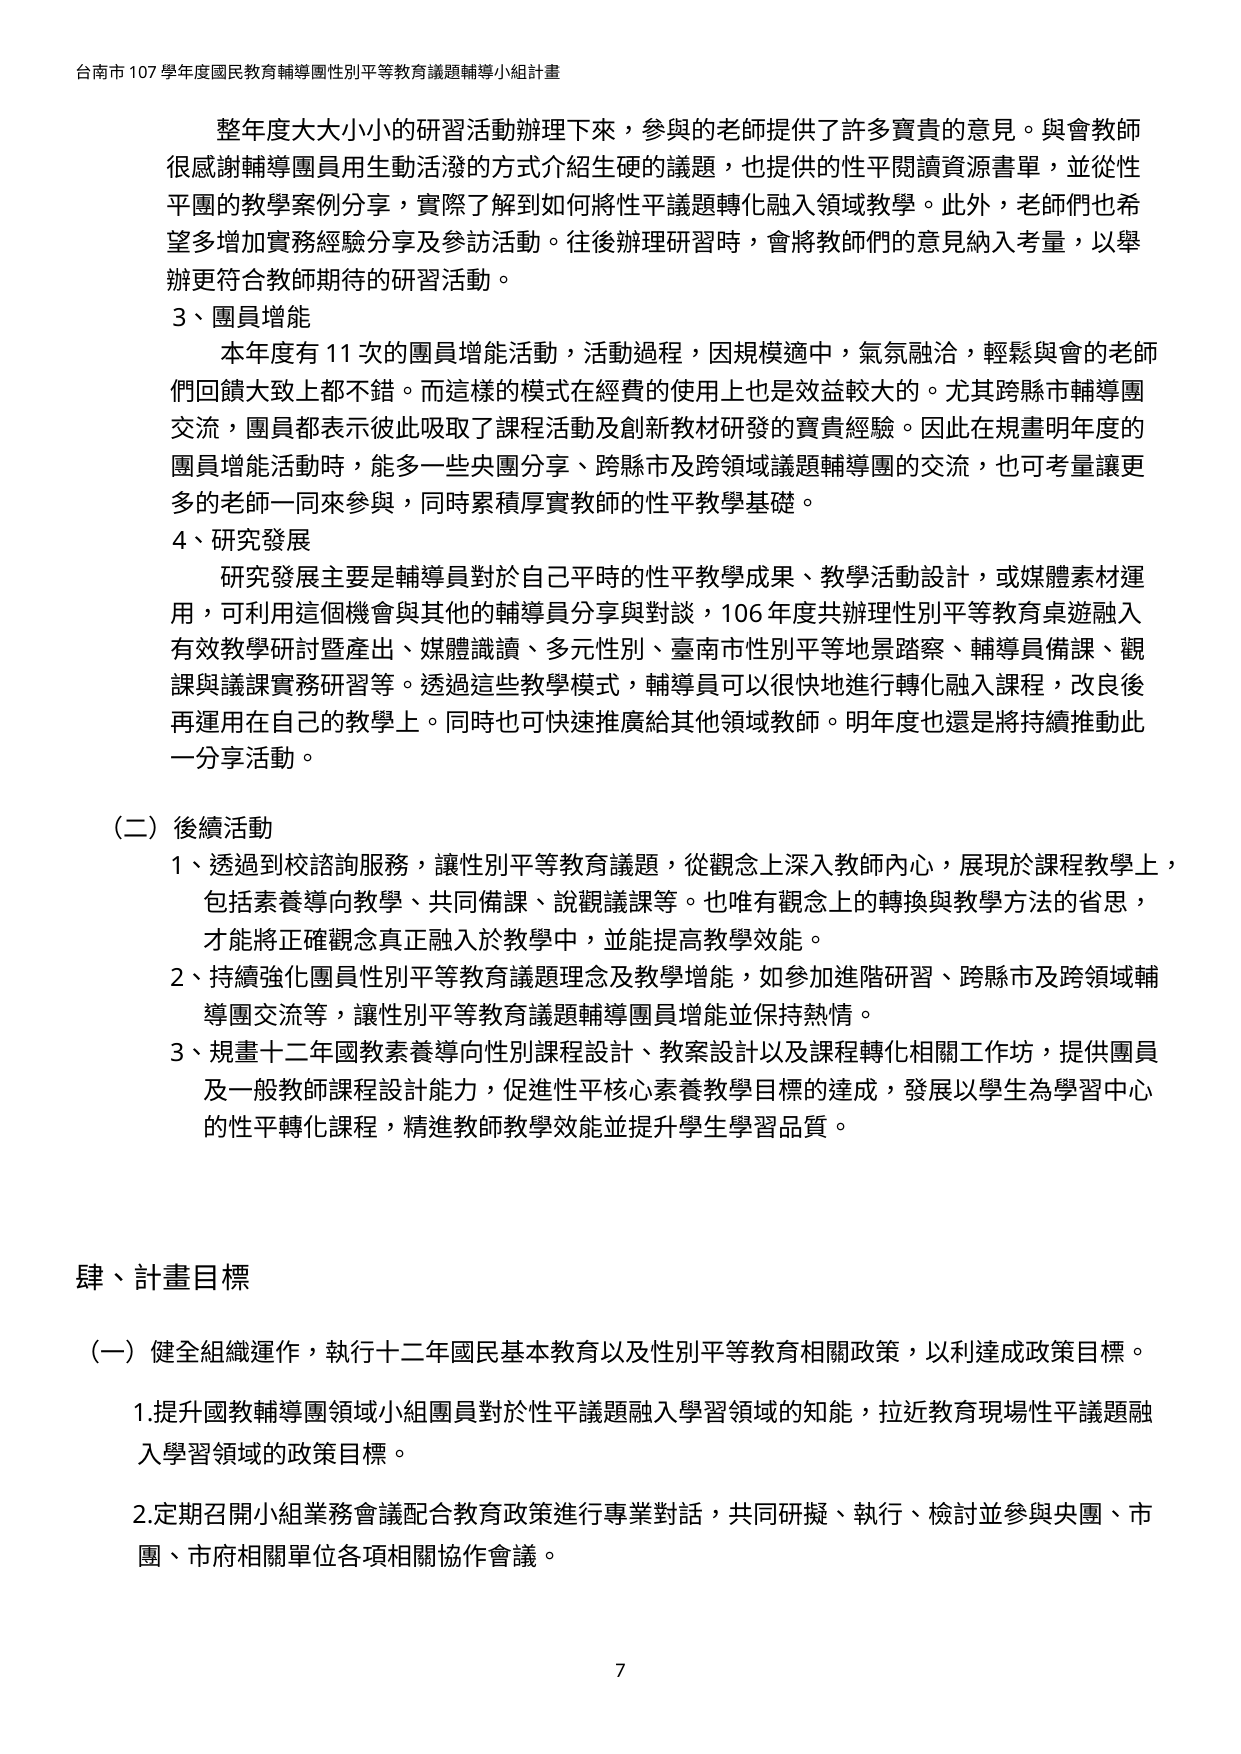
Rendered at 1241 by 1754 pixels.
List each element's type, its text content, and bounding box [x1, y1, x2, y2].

text 2.定期召開小組業務會議配合教育政策進行專業對話，共同研擬、執行、檢討並參與央團、市團、市府相關單位各項相關協作會議。 [119, 1495, 1165, 1573]
text 3、規畫十二年國教素養導向性別課程設計、教案設計以及課程轉化相關工作坊，提供團員及一般教師課程設計能力，促進性平核心素養教學目標的達成，發展以學生為學習中心的性平轉化課程，精進教師教學效能並提升學生學習品質。 [170, 1032, 1165, 1145]
text （一）健全組織運作，執行十二年國民基本教育以及性別平等教育相關政策，以利達成政策目標。 [75, 1332, 1165, 1368]
text （二）後續活動 [98, 808, 1165, 845]
text 3、團員增能 [144, 297, 1165, 333]
text 4、研究發展 [144, 521, 1165, 557]
text 1、透過到校諮詢服務，讓性別平等教育議題，從觀念上深入教師內心，展現於課程教學上，包括素養導向教學、共同備課、說觀議課等。也唯有觀念上的轉換與教學方法的省思，才能將正確觀念真正融入於教學中，並能提高教學效能。 [170, 845, 1165, 957]
text 研究發展主要是輔導員對於自己平時的性平教學成果、教學活動設計，或媒體素材運用，可利用這個機會與其他的輔導員分享與對談，106年度共辦理性別平等教育桌遊融入有效教學研討暨產出、媒體識讀、多元性別、臺南市性別平等地景踏察、輔導員備課、觀課與議課實務研習等。透過這些教學模式，輔導員可以很快地進行轉化融入課程，改良後再運用在自己的教學上。同時也可快速推廣給其他領域教師。明年度也還是將持續推動此一分享活動。 [170, 557, 1165, 774]
text 2、持續強化團員性別平等教育議題理念及教學增能，如參加進階研習、跨縣市及跨領域輔導團交流等，讓性別平等教育議題輔導團員增能並保持熱情。 [170, 957, 1165, 1032]
text 1.提升國教輔導團領域小組團員對於性平議題融入學習領域的知能，拉近教育現場性平議題融入學習領域的政策目標。 [119, 1393, 1165, 1471]
text 本年度有11次的團員增能活動，活動過程，因規模適中，氣氛融洽，輕鬆與會的老師們回饋大致上都不錯。而這樣的模式在經費的使用上也是效益較大的。尤其跨縣市輔導團交流，團員都表示彼此吸取了課程活動及創新教材研發的寶貴經驗。因此在規畫明年度的團員增能活動時，能多一些央團分享、跨縣市及跨領域議題輔導團的交流，也可考量讓更多的老師一同來參與，同時累積厚實教師的性平教學基礎。 [170, 333, 1165, 521]
text 整年度大大小小的研習活動辦理下來，參與的老師提供了許多寶貴的意見。與會教師很感謝輔導團員用生動活潑的方式介紹生硬的議題，也提供的性平閱讀資源書單，並從性平團的教學案例分享，實際了解到如何將性平議題轉化融入領域教學。此外，老師們也希望多增加實務經驗分享及參訪活動。往後辦理研習時，會將教師們的意見納入考量，以舉辦更符合教師期待的研習活動。 [167, 109, 1165, 297]
text 肆、計畫目標 [75, 1238, 1165, 1313]
